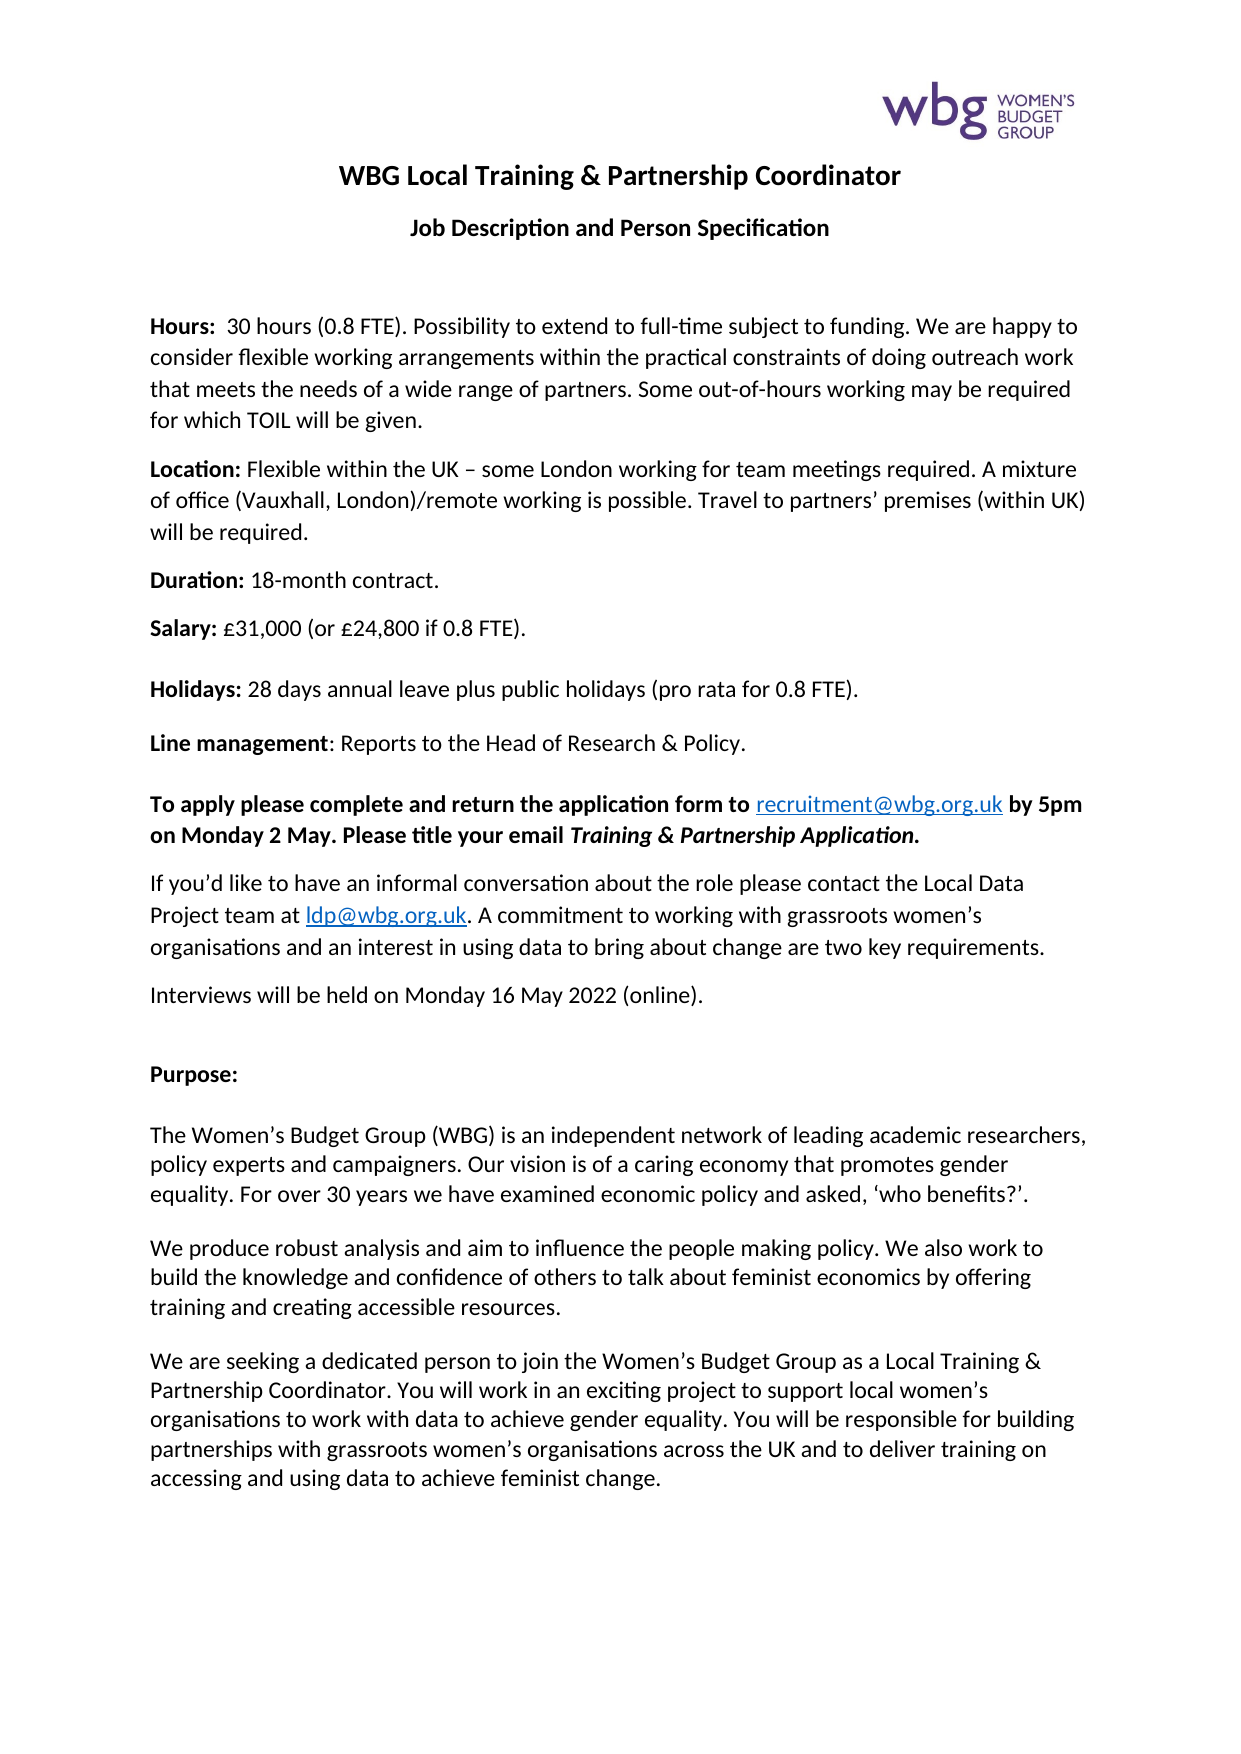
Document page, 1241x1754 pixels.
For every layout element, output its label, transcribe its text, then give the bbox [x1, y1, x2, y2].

text Hours: 30 hours (0.8 FTE). Possibility to extend to full-time subject to funding. We are happy to consider flexible working arrangements within the practical constraints of doing outreach work that meets the needs of a wide range of partners. Some out-of-hours working may be required for which TOIL will be given. [150, 311, 1090, 435]
text Line management: Reports to the Head of Research & Policy. [150, 728, 1090, 757]
text To apply please complete and return the application form to recruitment@wbg.org.uk by 5pm on Monday 2 May. Please title your email Training & Partnership Application. [150, 789, 1090, 849]
text We are seeking a dedicated person to join the Women’s Budget Group as a Local Training & Partnership Coordinator. You will work in an exciting project to support local women’s organisations to work with data to achieve gender equality. You will be responsible for building partnerships with grassroots women’s organisations across the UK and to deliver training on accessing and using data to achieve feminist change. [150, 1346, 1090, 1492]
text Duration: 18-month contract. [150, 565, 1090, 594]
text Holidays: 28 days annual leave plus public holidays (pro rata for 0.8 FTE). [150, 674, 1090, 703]
text The Women’s Budget Group (WBG) is an independent network of leading academic researchers, policy experts and campaigners. Our vision is of a caring economy that promotes gender equality. For over 30 years we have examined economic policy and asked, ‘who benefits?’. [150, 1120, 1090, 1208]
picture [869, 73, 1091, 157]
text We produce robust analysis and aim to influence the people making policy. We also work to build the knowledge and confidence of others to talk about feminist economics by offering training and creating accessible resources. [150, 1233, 1090, 1321]
text Interviews will be held on Monday 16 May 2022 (online). [150, 980, 1090, 1009]
text WBG Local Training & Partnership Coordinator [150, 157, 1090, 192]
text If you’d like to have an informal conversation about the role please contact the Local Data Project team at ldp@wbg.org.uk. A commitment to working with grassroots women’s organisations and an interest in using data to bring about change are two key requirements. [150, 868, 1090, 961]
text Salary: £31,000 (or £24,800 if 0.8 FTE). [150, 613, 1090, 643]
text Job Description and Person Specification [150, 212, 1090, 242]
text Purpose: [150, 1028, 1090, 1089]
text Location: Flexible within the UK – some London working for team meetings required. A mixture of office (Vauxhall, London)/remote working is possible. Travel to partners’ premises (within UK) will be required. [150, 454, 1090, 546]
